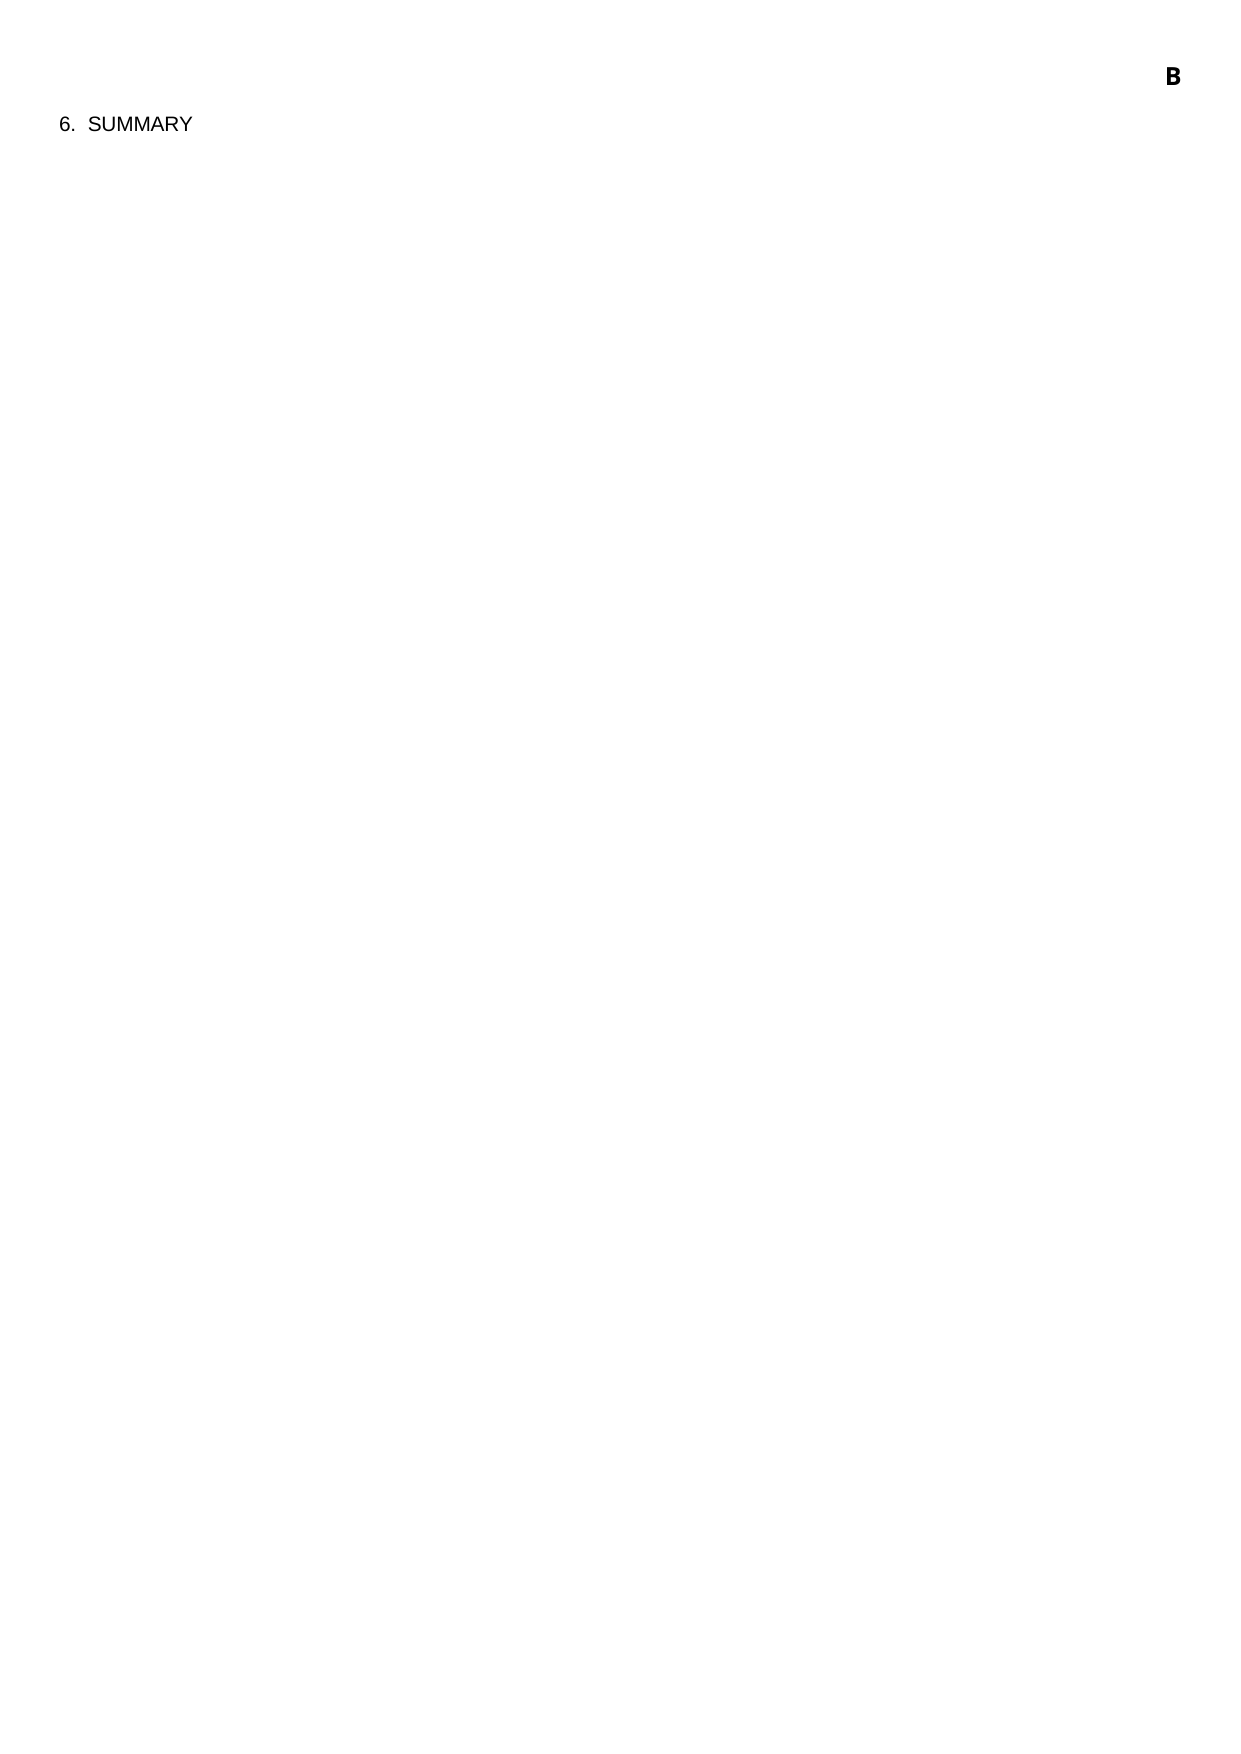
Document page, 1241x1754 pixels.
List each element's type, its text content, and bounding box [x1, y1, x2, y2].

text 6. SUMMARY [59, 112, 1181, 136]
